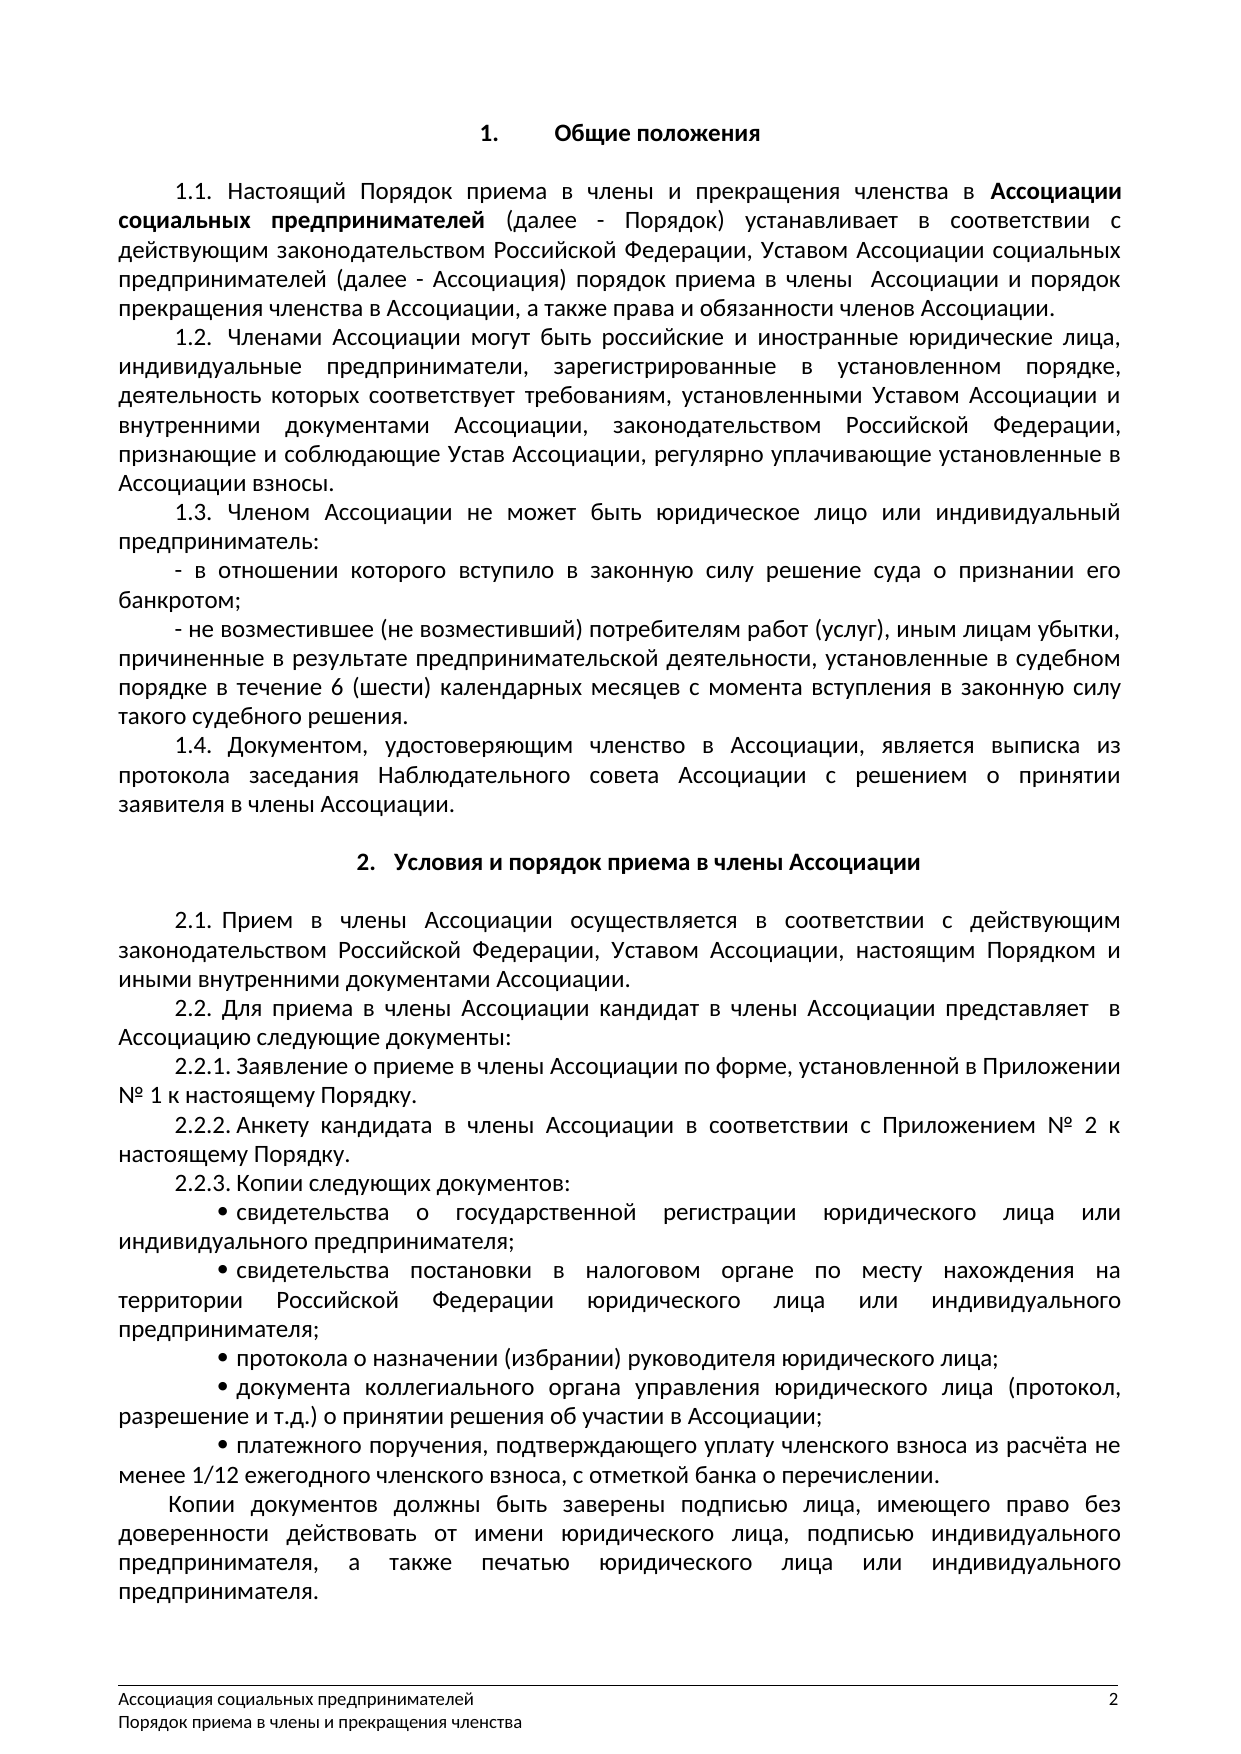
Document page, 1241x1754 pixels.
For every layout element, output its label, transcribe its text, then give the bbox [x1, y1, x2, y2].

text Копии документов должны быть заверены подписью лица, имеющего право без доверенности действовать от имени юридического лица, подписью индивидуального предпринимателя, а также печатью юридического лица или индивидуального предпринимателя. [118, 1489, 1122, 1606]
list Прием в члены Ассоциации осуществляется в соответствии с действующим законодательством Российской Федерации, Уставом Ассоциации, настоящим Порядком и иными внутренними документами Ассоциации. [118, 906, 1122, 993]
list Общие положения [118, 118, 1122, 147]
list Копии следующих документов: [118, 1168, 1122, 1197]
list Членами Ассоциации могут быть российские и иностранные юридические лица, индивидуальные предприниматели, зарегистрированные в установленном порядке, деятельность которых соответствует требованиям, установленными Уставом Ассоциации и внутренними документами Ассоциации, законодательством Российской Федерации, признающие и соблюдающие Устав Ассоциации, регулярно уплачивающие установленные в Ассоциации взносы. [118, 322, 1122, 497]
list Документом, удостоверяющим членство в Ассоциации, является выписка из протокола заседания Наблюдательного совета Ассоциации с решением о принятии заявителя в члены Ассоциации. [118, 731, 1122, 818]
list Настоящий Порядок приема в члены и прекращения членства в Ассоциации социальных предпринимателей (далее - Порядок) устанавливает в соответствии с действующим законодательством Российской Федерации, Уставом Ассоциации социальных предпринимателей (далее - Ассоциация) порядок приема в члены Ассоциации и порядок прекращения членства в Ассоциации, а также права и обязанности членов Ассоциации. [118, 176, 1122, 322]
list свидетельства постановки в налоговом органе по месту нахождения на территории Российской Федерации юридического лица или индивидуального предпринимателя; [118, 1256, 1122, 1343]
list Анкету кандидата в члены Ассоциации в соответствии с Приложением № 2 к настоящему Порядку. [118, 1110, 1122, 1168]
list Членом Ассоциации не может быть юридическое лицо или индивидуальный предприниматель: [118, 497, 1122, 556]
list свидетельства о государственной регистрации юридического лица или индивидуального предпринимателя; [118, 1197, 1122, 1256]
list платежного поручения, подтверждающего уплату членского взноса из расчёта не менее 1/12 ежегодного членского взноса, с отметкой банка о перечислении. [118, 1431, 1122, 1489]
list протокола о назначении (избрании) руководителя юридического лица; [118, 1343, 1122, 1372]
list документа коллегиального органа управления юридического лица (протокол, разрешение и т.д.) о принятии решения об участии в Ассоциации; [118, 1372, 1122, 1431]
list Заявление о приеме в члены Ассоциации по форме, установленной в Приложении № 1 к настоящему Порядку. [118, 1051, 1122, 1110]
list Для приема в члены Ассоциации кандидат в члены Ассоциации представляет в Ассоциацию следующие документы: [118, 993, 1122, 1051]
text - в отношении которого вступило в законную силу решение суда о признании его банкротом; [118, 556, 1122, 614]
list Условия и порядок приема в члены Ассоциации [156, 847, 1122, 876]
text - не возместившее (не возместивший) потребителям работ (услуг), иным лицам убытки, причиненные в результате предпринимательской деятельности, установленные в судебном порядке в течение 6 (шести) календарных месяцев с момента вступления в законную силу такого судебного решения. [118, 614, 1122, 731]
